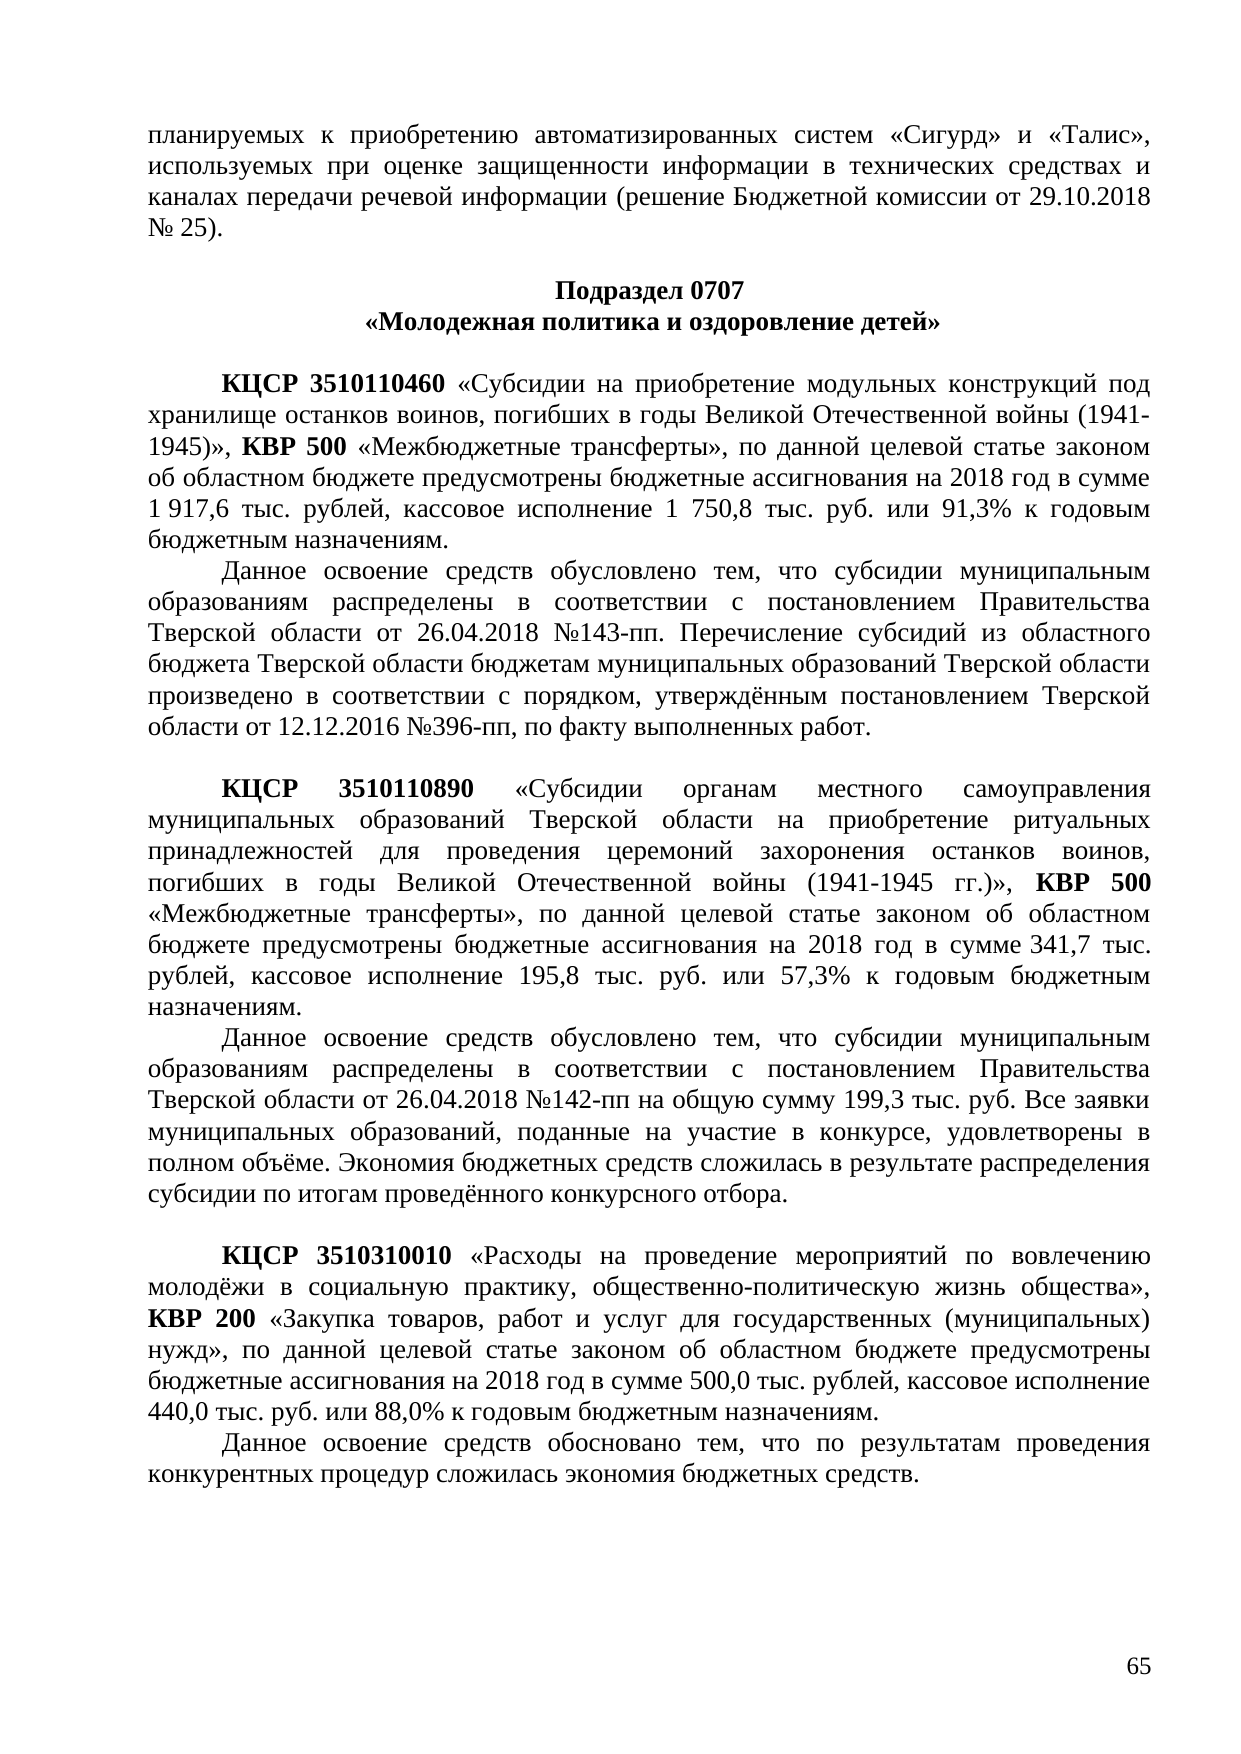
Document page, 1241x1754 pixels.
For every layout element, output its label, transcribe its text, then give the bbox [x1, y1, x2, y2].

text КЦСР 3510110890 «Субсидии органам местного самоуправления муниципальных образований Тверской области на приобретение ритуальных принадлежностей для проведения церемоний захоронения останков воинов, погибших в годы Великой Отечественной войны (1941-1945 гг.)», КВР 500 «Межбюджетные трансферты», по данной целевой статье законом об областном бюджете предусмотрены бюджетные ассигнования на 2018 год в сумме 341,7 тыс. рублей, кассовое исполнение 195,8 тыс. руб. или 57,3% к годовым бюджетным назначениям. [148, 772, 1152, 1021]
text Данное освоение средств обусловлено тем, что субсидии муниципальным образованиям распределены в соответствии с постановлением Правительства Тверской области от 26.04.2018 №142-пп на общую сумму 199,3 тыс. руб. Все заявки муниципальных образований, поданные на участие в конкурсе, удовлетворены в полном объёме. Экономия бюджетных средств сложилась в результате распределения субсидии по итогам проведённого конкурсного отбора. [148, 1021, 1152, 1208]
text Данное освоение средств обосновано тем, что по результатам проведения конкурентных процедур сложилась экономия бюджетных средств. [148, 1426, 1152, 1488]
text «Молодежная политика и оздоровление детей» [148, 305, 1152, 336]
text КЦСР 3510110460 «Субсидии на приобретение модульных конструкций под хранилище останков воинов, погибших в годы Великой Отечественной войны (1941-1945)», КВР 500 «Межбюджетные трансферты», по данной целевой статье законом об областном бюджете предусмотрены бюджетные ассигнования на 2018 год в сумме 1 917,6 тыс. рублей, кассовое исполнение 1 750,8 тыс. руб. или 91,3% к годовым бюджетным назначениям. [148, 367, 1152, 554]
text КЦСР 3510310010 «Расходы на проведение мероприятий по вовлечению молодёжи в социальную практику, общественно-политическую жизнь общества», КВР 200 «Закупка товаров, работ и услуг для государственных (муниципальных) нужд», по данной целевой статье законом об областном бюджете предусмотрены бюджетные ассигнования на 2018 год в сумме 500,0 тыс. рублей, кассовое исполнение 440,0 тыс. руб. или 88,0% к годовым бюджетным назначениям. [148, 1239, 1152, 1426]
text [148, 118, 1152, 243]
text Подраздел 0707 [148, 274, 1152, 305]
text Данное освоение средств обусловлено тем, что субсидии муниципальным образованиям распределены в соответствии с постановлением Правительства Тверской области от 26.04.2018 №143-пп. Перечисление субсидий из областного бюджета Тверской области бюджетам муниципальных образований Тверской области произведено в соответствии с порядком, утверждённым постановлением Тверской области от 12.12.2016 №396-пп, по факту выполненных работ. [148, 554, 1152, 741]
